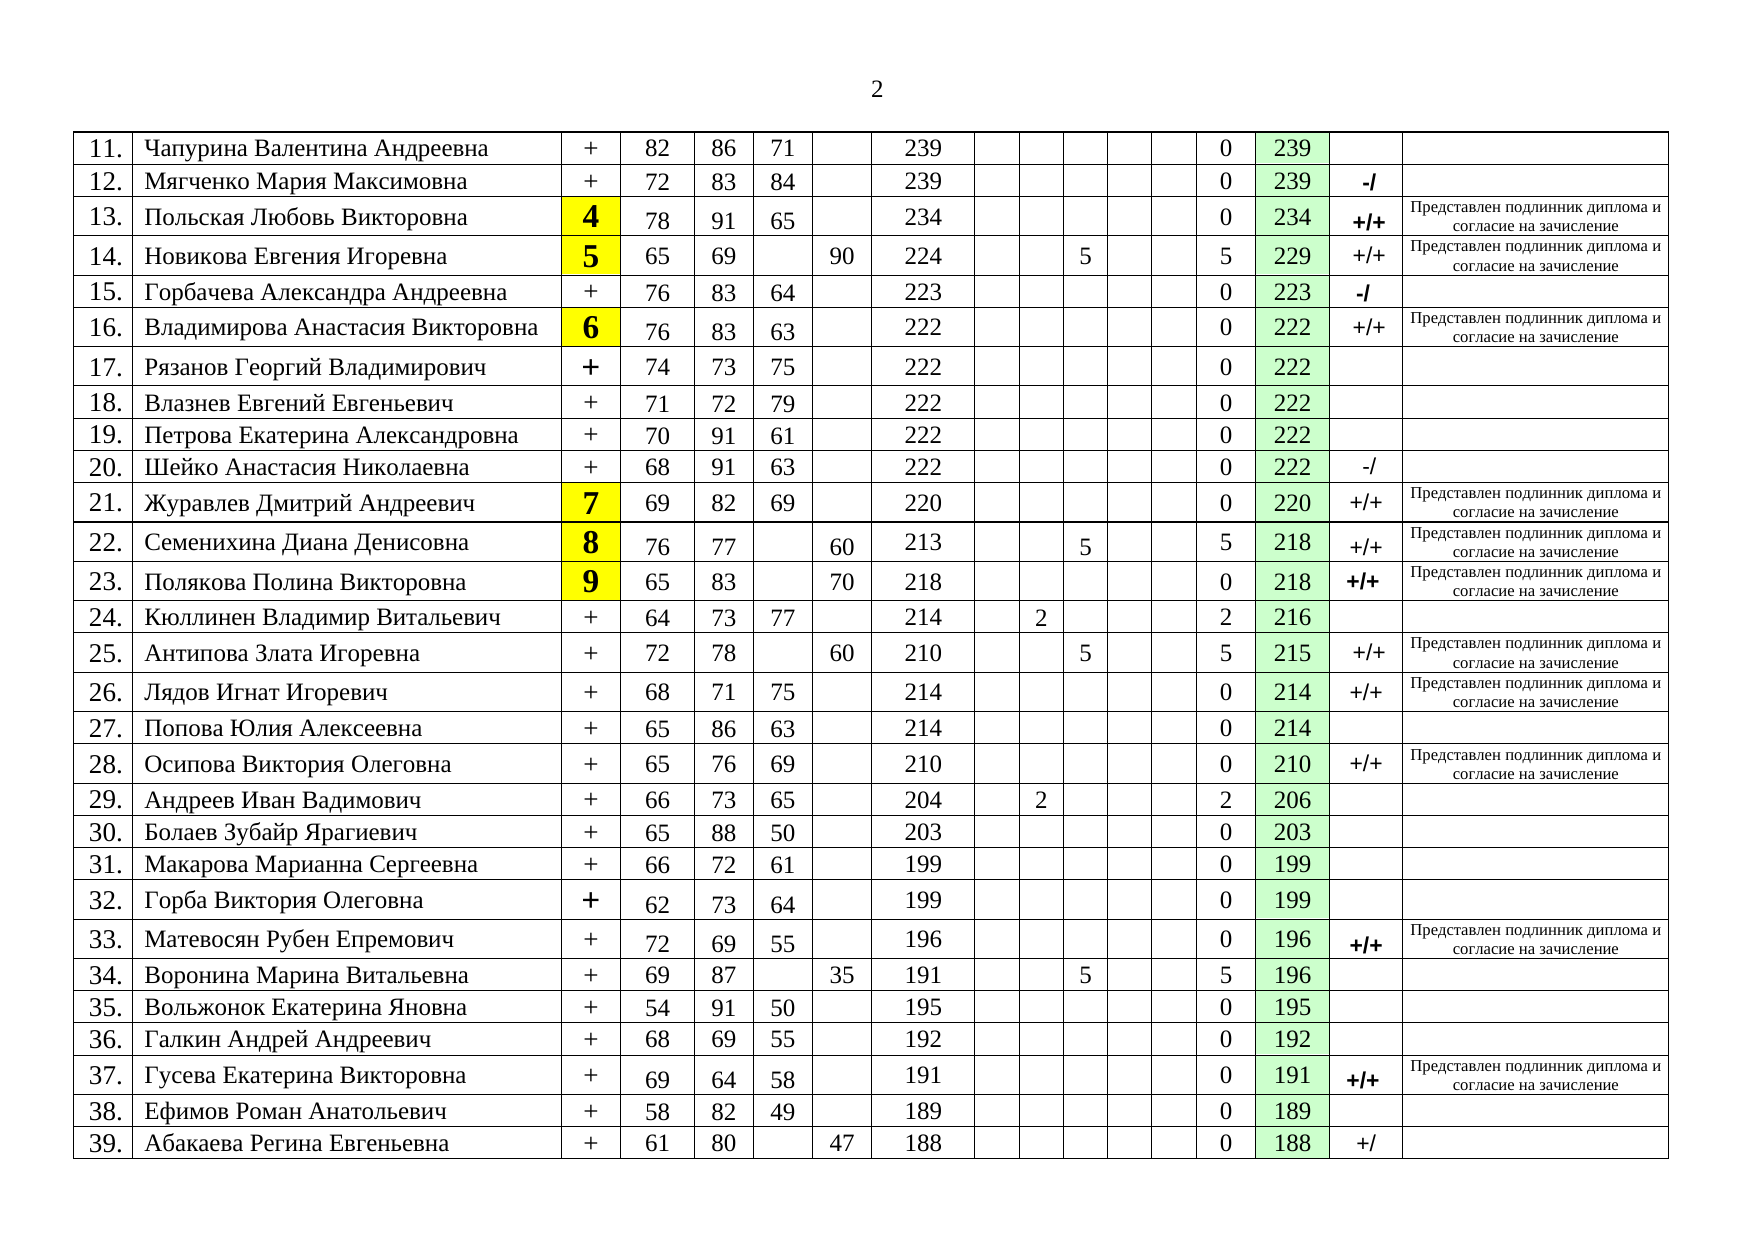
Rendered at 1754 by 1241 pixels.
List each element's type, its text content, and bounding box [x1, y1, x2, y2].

table_cell 222 [872, 347, 974, 385]
table_cell 214 [872, 601, 974, 632]
table_cell [1064, 276, 1107, 307]
table_cell [1152, 848, 1196, 879]
table_cell [1108, 419, 1151, 450]
table_cell 76 [695, 744, 753, 783]
table_cell [1064, 165, 1107, 196]
table_cell [74, 784, 132, 815]
table_cell [1152, 236, 1196, 274]
table_cell [1108, 744, 1151, 783]
table_cell [1108, 308, 1151, 346]
table_cell [975, 419, 1019, 450]
table_cell [74, 601, 132, 632]
table_cell 189 [872, 1095, 974, 1126]
table_cell 195 [872, 991, 974, 1022]
table_cell Представлен подлинник диплома и согласие на зачисление [1403, 523, 1668, 561]
table_cell [1064, 816, 1107, 847]
table_cell Представлен подлинник диплома и согласие на зачисление [1403, 308, 1668, 346]
table_cell [74, 991, 132, 1022]
table_cell Макарова Марианна Сергеевна [133, 848, 561, 879]
table_cell + [562, 601, 620, 632]
table_cell 222 [1256, 451, 1329, 482]
table_cell [1152, 165, 1196, 196]
table_cell 192 [1256, 1023, 1329, 1054]
table_cell 5 [1064, 236, 1107, 274]
table_cell 82 [695, 1095, 753, 1126]
table_cell [1152, 197, 1196, 235]
table_cell [813, 816, 871, 847]
table_cell [1020, 1056, 1063, 1094]
table_cell [1020, 419, 1063, 450]
table_cell [74, 133, 132, 163]
table_cell 206 [1256, 784, 1329, 815]
table_cell 191 [872, 959, 974, 990]
table_cell [1152, 673, 1196, 711]
table_cell [975, 880, 1019, 918]
table_cell 80 [695, 1127, 753, 1158]
table_cell 83 [695, 165, 753, 196]
table_cell 5 [1064, 959, 1107, 990]
table_cell [813, 386, 871, 418]
table_cell 0 [1197, 712, 1255, 743]
table_cell 76 [621, 308, 694, 346]
table_cell [975, 197, 1019, 235]
table_cell [975, 816, 1019, 847]
table_cell [754, 1127, 812, 1158]
table_cell [1020, 920, 1063, 958]
table_cell Представлен подлинник диплома и согласие на зачисление [1403, 1056, 1668, 1094]
table_cell 71 [695, 673, 753, 711]
table_cell [74, 419, 132, 450]
table_cell 87 [695, 959, 753, 990]
table_cell [1108, 712, 1151, 743]
table_cell 58 [754, 1056, 812, 1094]
table_cell [1108, 1127, 1151, 1158]
table_cell [74, 276, 132, 307]
table_cell [74, 712, 132, 743]
table_cell [1403, 133, 1668, 163]
table_cell + [562, 276, 620, 307]
table_cell [1330, 816, 1402, 847]
table_cell 222 [872, 308, 974, 346]
table_cell [74, 744, 132, 783]
table_cell Попова Юлия Алексеевна [133, 712, 561, 743]
table_cell [1020, 347, 1063, 385]
table_cell 0 [1197, 483, 1255, 521]
table_cell Рязанов Георгий Владимирович [133, 347, 561, 385]
table_cell 0 [1197, 1023, 1255, 1054]
table_cell [74, 959, 132, 990]
table_cell 61 [621, 1127, 694, 1158]
table_cell 203 [872, 816, 974, 847]
table_cell 70 [813, 562, 871, 600]
table_cell [1064, 920, 1107, 958]
table_cell +/+ [1330, 562, 1402, 600]
table_cell 5 [1197, 633, 1255, 672]
table_cell [74, 1095, 132, 1126]
table_cell Петрова Екатерина Александровна [133, 419, 561, 450]
table_cell 239 [1256, 133, 1329, 163]
table_cell 73 [695, 347, 753, 385]
table_cell 69 [695, 236, 753, 274]
table_cell 2 [1020, 601, 1063, 632]
table_cell 191 [1256, 1056, 1329, 1094]
table_cell [1020, 880, 1063, 918]
table_cell [74, 236, 132, 274]
table_cell 72 [621, 633, 694, 672]
table_cell [813, 784, 871, 815]
table_cell 91 [695, 991, 753, 1022]
table_cell 195 [1256, 991, 1329, 1022]
table_cell [1108, 347, 1151, 385]
table_cell 0 [1197, 991, 1255, 1022]
table_cell [1152, 562, 1196, 600]
table_cell [1020, 991, 1063, 1022]
table_cell 229 [1256, 236, 1329, 274]
table_cell Болаев Зубайр Ярагиевич [133, 816, 561, 847]
table_cell 65 [621, 816, 694, 847]
table_cell [813, 601, 871, 632]
table_cell + [562, 784, 620, 815]
table_cell 64 [695, 1056, 753, 1094]
table_cell [1108, 959, 1151, 990]
table_cell 5 [1064, 633, 1107, 672]
table_cell 65 [621, 236, 694, 274]
table_cell [1152, 451, 1196, 482]
table_cell [813, 451, 871, 482]
table_cell [1403, 1095, 1668, 1126]
table_cell [975, 347, 1019, 385]
table_cell [1152, 386, 1196, 418]
table_cell 4 [562, 197, 620, 235]
table_cell + [562, 347, 620, 385]
table_cell [754, 523, 812, 561]
table_cell [975, 848, 1019, 879]
table_cell 239 [872, 133, 974, 163]
table_cell Шейко Анастасия Николаевна [133, 451, 561, 482]
table_cell [813, 991, 871, 1022]
table_cell 215 [1256, 633, 1329, 672]
table_cell [1108, 523, 1151, 561]
table_cell [1330, 712, 1402, 743]
table_cell [813, 165, 871, 196]
table_cell [1064, 197, 1107, 235]
table_cell [1330, 419, 1402, 450]
table_cell 199 [872, 848, 974, 879]
table_cell Представлен подлинник диплома и согласие на зачисление [1403, 562, 1668, 600]
table_cell 2 [1020, 784, 1063, 815]
table_cell 70 [621, 419, 694, 450]
table_cell 189 [1256, 1095, 1329, 1126]
table_cell [1152, 920, 1196, 958]
table_cell 0 [1197, 1127, 1255, 1158]
table_cell [975, 165, 1019, 196]
table_cell 214 [872, 673, 974, 711]
table_cell [1064, 1095, 1107, 1126]
table_cell 49 [754, 1095, 812, 1126]
table_cell [1064, 419, 1107, 450]
table_cell [1403, 991, 1668, 1022]
table_cell 83 [695, 276, 753, 307]
table_cell [1064, 308, 1107, 346]
table_cell 0 [1197, 1095, 1255, 1126]
table_cell [1020, 744, 1063, 783]
table_cell 50 [754, 816, 812, 847]
table_cell [1330, 347, 1402, 385]
table_cell [1108, 848, 1151, 879]
table_cell [1108, 816, 1151, 847]
table_cell 0 [1197, 744, 1255, 783]
table_cell [813, 920, 871, 958]
table_cell Матевосян Рубен Епремович [133, 920, 561, 958]
table_cell 0 [1197, 386, 1255, 418]
table_cell 0 [1197, 133, 1255, 163]
table_cell [1064, 133, 1107, 163]
table_cell Галкин Андрей Андреевич [133, 1023, 561, 1054]
table_cell [1330, 959, 1402, 990]
table_cell 214 [872, 712, 974, 743]
table_cell Представлен подлинник диплома и согласие на зачисление [1403, 483, 1668, 521]
table_cell [1152, 1127, 1196, 1158]
table_cell [1064, 880, 1107, 918]
table_cell 91 [695, 451, 753, 482]
table_cell 0 [1197, 562, 1255, 600]
table_cell 214 [1256, 673, 1329, 711]
table_cell [1064, 347, 1107, 385]
table_cell [1020, 712, 1063, 743]
table_cell 214 [1256, 712, 1329, 743]
table_cell 65 [621, 744, 694, 783]
table_cell 75 [754, 347, 812, 385]
table_cell 222 [1256, 308, 1329, 346]
table_cell [1108, 1095, 1151, 1126]
table_cell + [562, 959, 620, 990]
table_cell 69 [695, 920, 753, 958]
table_cell 62 [621, 880, 694, 918]
table_cell [813, 276, 871, 307]
table_cell [1330, 133, 1402, 163]
table_cell [813, 347, 871, 385]
table_cell +/+ [1330, 236, 1402, 274]
table_cell [1064, 673, 1107, 711]
table_cell [1403, 712, 1668, 743]
table_cell 72 [621, 920, 694, 958]
table_cell 0 [1197, 920, 1255, 958]
table_cell +/+ [1330, 1056, 1402, 1094]
table_cell 0 [1197, 848, 1255, 879]
table_cell [1020, 197, 1063, 235]
table_cell Чапурина Валентина Андреевна [133, 133, 561, 163]
table_cell [813, 1023, 871, 1054]
table_cell 66 [621, 784, 694, 815]
table_cell [1403, 451, 1668, 482]
table_cell [1152, 133, 1196, 163]
table_cell 50 [754, 991, 812, 1022]
table_cell [74, 673, 132, 711]
table_cell +/ [1330, 1127, 1402, 1158]
table_cell +/+ [1330, 308, 1402, 346]
table_cell Ефимов Роман Анатольевич [133, 1095, 561, 1126]
table_cell 55 [754, 1023, 812, 1054]
table_cell [1152, 633, 1196, 672]
table_cell 60 [813, 633, 871, 672]
table_cell + [562, 816, 620, 847]
table_cell 5 [1197, 959, 1255, 990]
table_cell [1020, 133, 1063, 163]
table_cell [1108, 165, 1151, 196]
table_cell 78 [621, 197, 694, 235]
table_cell 239 [1256, 165, 1329, 196]
table_cell [1108, 451, 1151, 482]
table_cell [754, 562, 812, 600]
table_cell + [562, 744, 620, 783]
table_cell 69 [621, 959, 694, 990]
table_cell 82 [695, 483, 753, 521]
table_cell 7 [562, 483, 620, 521]
table_cell Горбачева Александра Андреевна [133, 276, 561, 307]
table_cell 234 [1256, 197, 1329, 235]
table_cell 223 [1256, 276, 1329, 307]
table_cell 73 [695, 784, 753, 815]
table_cell 0 [1197, 673, 1255, 711]
table_cell [1330, 1095, 1402, 1126]
table_cell 91 [695, 419, 753, 450]
table_cell [975, 1095, 1019, 1126]
table_cell [975, 633, 1019, 672]
table_cell + [562, 1023, 620, 1054]
table_cell 63 [754, 451, 812, 482]
table_cell [1330, 601, 1402, 632]
table_cell [1152, 959, 1196, 990]
table_cell [1152, 601, 1196, 632]
table_cell + [562, 848, 620, 879]
table_cell + [562, 133, 620, 163]
table_cell +/+ [1330, 744, 1402, 783]
table_cell + [562, 673, 620, 711]
table_cell [1330, 386, 1402, 418]
table_cell [74, 880, 132, 918]
table_cell [975, 1056, 1019, 1094]
table_cell 64 [621, 601, 694, 632]
table_cell 5 [1064, 523, 1107, 561]
table_cell [1108, 784, 1151, 815]
table_cell [813, 308, 871, 346]
table_cell [1064, 1023, 1107, 1054]
table_cell [754, 236, 812, 274]
table_cell [1403, 276, 1668, 307]
table_cell [1108, 880, 1151, 918]
table_cell Новикова Евгения Игоревна [133, 236, 561, 274]
table_cell [1108, 673, 1151, 711]
table_cell [1152, 712, 1196, 743]
table_cell [74, 1056, 132, 1094]
table_cell 222 [872, 451, 974, 482]
table_cell 64 [754, 276, 812, 307]
table_cell [1152, 483, 1196, 521]
table_cell [975, 673, 1019, 711]
table_cell 5 [562, 236, 620, 274]
table_cell Представлен подлинник диплома и согласие на зачисление [1403, 920, 1668, 958]
table_cell [1020, 451, 1063, 482]
table_cell 0 [1197, 451, 1255, 482]
table_cell 47 [813, 1127, 871, 1158]
table_cell [1020, 562, 1063, 600]
table_cell 8 [562, 523, 620, 561]
table_cell 222 [1256, 347, 1329, 385]
table_cell [975, 133, 1019, 163]
table_cell 71 [621, 386, 694, 418]
table_cell Польская Любовь Викторовна [133, 197, 561, 235]
table_cell [1152, 1095, 1196, 1126]
table_cell 199 [1256, 880, 1329, 918]
table_cell 210 [872, 633, 974, 672]
table_cell 218 [872, 562, 974, 600]
table_cell [1403, 347, 1668, 385]
table_cell [1152, 1023, 1196, 1054]
table_cell [74, 347, 132, 385]
table_cell Осипова Виктория Олеговна [133, 744, 561, 783]
table_cell 188 [1256, 1127, 1329, 1158]
table_cell 223 [872, 276, 974, 307]
table_cell 220 [872, 483, 974, 521]
table_cell [975, 744, 1019, 783]
table_cell Представлен подлинник диплома и согласие на зачисление [1403, 197, 1668, 235]
table_cell Представлен подлинник диплома и согласие на зачисление [1403, 633, 1668, 672]
table_cell 71 [754, 133, 812, 163]
table_cell 192 [872, 1023, 974, 1054]
table_cell 199 [872, 880, 974, 918]
table_cell [1403, 959, 1668, 990]
table_cell 68 [621, 451, 694, 482]
table_cell 0 [1197, 347, 1255, 385]
table_cell Влазнев Евгений Евгеньевич [133, 386, 561, 418]
table_cell 72 [695, 848, 753, 879]
table_cell 222 [872, 419, 974, 450]
table_cell [975, 523, 1019, 561]
table_cell [1064, 848, 1107, 879]
table_cell [74, 816, 132, 847]
table_cell [1330, 991, 1402, 1022]
table_cell Лядов Игнат Игоревич [133, 673, 561, 711]
table_cell 191 [872, 1056, 974, 1094]
table_cell 69 [754, 483, 812, 521]
table_cell 88 [695, 816, 753, 847]
table_cell +/+ [1330, 483, 1402, 521]
table_cell 216 [1256, 601, 1329, 632]
table_cell Андреев Иван Вадимович [133, 784, 561, 815]
table_cell 72 [695, 386, 753, 418]
table_cell 66 [621, 848, 694, 879]
table_cell +/+ [1330, 523, 1402, 561]
table_cell [1108, 386, 1151, 418]
table_cell [813, 712, 871, 743]
table_cell 199 [1256, 848, 1329, 879]
table_cell 196 [1256, 959, 1329, 990]
table_cell 60 [813, 523, 871, 561]
table_cell [1064, 784, 1107, 815]
table_cell 224 [872, 236, 974, 274]
table_cell + [562, 1056, 620, 1094]
table_cell +/+ [1330, 633, 1402, 672]
table_cell [74, 848, 132, 879]
table_cell [1152, 784, 1196, 815]
table_cell [1064, 1127, 1107, 1158]
table_cell [1108, 562, 1151, 600]
table_cell [1108, 601, 1151, 632]
table_cell 79 [754, 386, 812, 418]
table_cell [1152, 523, 1196, 561]
table_cell Гусева Екатерина Викторовна [133, 1056, 561, 1094]
table_cell 213 [872, 523, 974, 561]
table_cell [813, 419, 871, 450]
table_cell [754, 633, 812, 672]
table_cell 210 [872, 744, 974, 783]
table_cell [975, 276, 1019, 307]
table_cell [1108, 1023, 1151, 1054]
table_cell [1064, 712, 1107, 743]
table_cell Воронина Марина Витальевна [133, 959, 561, 990]
table_cell Представлен подлинник диплома и согласие на зачисление [1403, 236, 1668, 274]
table_cell 5 [1197, 523, 1255, 561]
table_cell [975, 562, 1019, 600]
table_cell 5 [1197, 236, 1255, 274]
table_cell 61 [754, 848, 812, 879]
table_cell [1108, 633, 1151, 672]
table_cell 35 [813, 959, 871, 990]
table_cell [1108, 1056, 1151, 1094]
table_cell [975, 959, 1019, 990]
table_cell 222 [872, 386, 974, 418]
table_cell + [562, 920, 620, 958]
table_cell Полякова Полина Викторовна [133, 562, 561, 600]
table_cell [1108, 276, 1151, 307]
table_cell 234 [872, 197, 974, 235]
table_cell 196 [1256, 920, 1329, 958]
table_cell 65 [754, 197, 812, 235]
table_cell [1330, 1023, 1402, 1054]
table_cell 204 [872, 784, 974, 815]
table_cell + [562, 633, 620, 672]
table_cell 73 [695, 880, 753, 918]
table_cell -/ [1330, 276, 1402, 307]
table_cell Антипова Злата Игоревна [133, 633, 561, 672]
table_cell 76 [621, 276, 694, 307]
table_cell [1108, 236, 1151, 274]
table_cell 65 [621, 712, 694, 743]
table_cell [1152, 347, 1196, 385]
table_cell [1064, 601, 1107, 632]
table_cell [1020, 236, 1063, 274]
table_cell 69 [621, 483, 694, 521]
table_cell [1403, 880, 1668, 918]
table_cell 54 [621, 991, 694, 1022]
table_cell + [562, 1127, 620, 1158]
table_cell 86 [695, 712, 753, 743]
table_cell [1403, 165, 1668, 196]
table_cell [1108, 197, 1151, 235]
table_cell [1330, 784, 1402, 815]
table_cell [975, 601, 1019, 632]
table_cell Кюллинен Владимир Витальевич [133, 601, 561, 632]
table_cell [975, 784, 1019, 815]
table_cell 72 [621, 165, 694, 196]
table_cell 220 [1256, 483, 1329, 521]
table_cell 69 [754, 744, 812, 783]
table_cell [975, 920, 1019, 958]
table_cell [1020, 848, 1063, 879]
table_cell 9 [562, 562, 620, 600]
table_cell [1152, 308, 1196, 346]
table_cell 0 [1197, 880, 1255, 918]
table_cell 6 [562, 308, 620, 346]
table_cell [975, 1127, 1019, 1158]
table_cell 0 [1197, 197, 1255, 235]
table_cell 55 [754, 920, 812, 958]
table_cell [813, 1095, 871, 1126]
table_cell 63 [754, 712, 812, 743]
table_cell [1064, 1056, 1107, 1094]
table_cell 77 [754, 601, 812, 632]
table_cell [754, 959, 812, 990]
table_cell +/+ [1330, 197, 1402, 235]
table_cell [1020, 276, 1063, 307]
table_cell [1152, 276, 1196, 307]
table_cell 58 [621, 1095, 694, 1126]
table_cell + [562, 451, 620, 482]
table_cell [1020, 308, 1063, 346]
table_cell [1020, 1095, 1063, 1126]
table_cell [1020, 483, 1063, 521]
table_cell 0 [1197, 276, 1255, 307]
table_cell + [562, 991, 620, 1022]
table_cell 203 [1256, 816, 1329, 847]
table_cell 84 [754, 165, 812, 196]
table_cell Владимирова Анастасия Викторовна [133, 308, 561, 346]
table_cell [1064, 991, 1107, 1022]
table_cell [74, 1127, 132, 1158]
table_cell + [562, 419, 620, 450]
table_cell [1152, 419, 1196, 450]
table_cell [74, 1023, 132, 1054]
table_cell 86 [695, 133, 753, 163]
table_cell [1403, 601, 1668, 632]
table_cell Горба Виктория Олеговна [133, 880, 561, 918]
table_cell [1020, 816, 1063, 847]
table_cell Мягченко Мария Максимовна [133, 165, 561, 196]
table_cell [1108, 991, 1151, 1022]
table_cell [1108, 133, 1151, 163]
table_cell 188 [872, 1127, 974, 1158]
table_cell + [562, 880, 620, 918]
table_cell [1403, 419, 1668, 450]
table_cell 82 [621, 133, 694, 163]
table_cell 69 [621, 1056, 694, 1094]
table_cell [1330, 848, 1402, 879]
table_cell [74, 386, 132, 418]
table_cell [1403, 1127, 1668, 1158]
table_cell 239 [872, 165, 974, 196]
table_cell [1108, 483, 1151, 521]
table_cell 61 [754, 419, 812, 450]
table_cell [1020, 633, 1063, 672]
table_cell Семенихина Диана Денисовна [133, 523, 561, 561]
table_cell [1064, 744, 1107, 783]
table_cell [975, 386, 1019, 418]
table_cell [813, 1056, 871, 1094]
table_cell [975, 451, 1019, 482]
table_cell 0 [1197, 308, 1255, 346]
table_cell [975, 1023, 1019, 1054]
table_cell [1403, 848, 1668, 879]
table_cell [74, 308, 132, 346]
table_cell [1020, 673, 1063, 711]
table_cell 68 [621, 673, 694, 711]
table_cell [1020, 523, 1063, 561]
table_cell [975, 236, 1019, 274]
table_cell 0 [1197, 1056, 1255, 1094]
table_cell -/ [1330, 165, 1402, 196]
table_cell [1152, 744, 1196, 783]
table_cell [813, 197, 871, 235]
table_cell 65 [621, 562, 694, 600]
table_cell 63 [754, 308, 812, 346]
table_cell [1020, 1127, 1063, 1158]
table_cell [1064, 562, 1107, 600]
table_cell [1020, 959, 1063, 990]
table_cell 91 [695, 197, 753, 235]
table_cell [1152, 1056, 1196, 1094]
table_cell [1152, 991, 1196, 1022]
table_cell [1403, 1023, 1668, 1054]
table_cell [1403, 386, 1668, 418]
table_cell [813, 744, 871, 783]
table_cell 68 [621, 1023, 694, 1054]
table_cell 218 [1256, 523, 1329, 561]
table_cell [975, 991, 1019, 1022]
table_cell 0 [1197, 816, 1255, 847]
table_cell 73 [695, 601, 753, 632]
table_cell 222 [1256, 386, 1329, 418]
table_cell [1403, 816, 1668, 847]
table_cell [1020, 386, 1063, 418]
table_cell 69 [695, 1023, 753, 1054]
table_cell [1108, 920, 1151, 958]
table_cell +/+ [1330, 673, 1402, 711]
table_cell [74, 920, 132, 958]
table_cell [975, 712, 1019, 743]
table_cell 218 [1256, 562, 1329, 600]
table_cell [1330, 880, 1402, 918]
table_cell + [562, 386, 620, 418]
table_cell [975, 483, 1019, 521]
table_cell +/+ [1330, 920, 1402, 958]
table_cell [74, 483, 132, 521]
table_cell 76 [621, 523, 694, 561]
table_cell + [562, 165, 620, 196]
table_cell [74, 451, 132, 482]
table_cell 210 [1256, 744, 1329, 783]
table_cell 64 [754, 880, 812, 918]
table_cell [813, 483, 871, 521]
table_cell 2 [1197, 784, 1255, 815]
table_cell [813, 133, 871, 163]
table_cell 75 [754, 673, 812, 711]
table_cell [1064, 386, 1107, 418]
table_cell Абакаева Регина Евгеньевна [133, 1127, 561, 1158]
table_cell 90 [813, 236, 871, 274]
table_cell [1064, 451, 1107, 482]
table_cell 222 [1256, 419, 1329, 450]
table_cell [1064, 483, 1107, 521]
table_cell [74, 562, 132, 600]
table_cell [813, 880, 871, 918]
table_cell 83 [695, 562, 753, 600]
table_cell 2 [1197, 601, 1255, 632]
table_cell [74, 523, 132, 561]
table_cell 78 [695, 633, 753, 672]
table_cell 77 [695, 523, 753, 561]
table_cell [1152, 816, 1196, 847]
table_cell 65 [754, 784, 812, 815]
table_cell [813, 673, 871, 711]
table_cell + [562, 712, 620, 743]
table_cell -/ [1330, 451, 1402, 482]
table_cell [1403, 784, 1668, 815]
table_cell [1020, 165, 1063, 196]
table_cell [1020, 1023, 1063, 1054]
table_cell 0 [1197, 165, 1255, 196]
table_cell [74, 633, 132, 672]
table_cell [813, 848, 871, 879]
table_cell [975, 308, 1019, 346]
table_cell + [562, 1095, 620, 1126]
table_cell Журавлев Дмитрий Андреевич [133, 483, 561, 521]
table_cell 74 [621, 347, 694, 385]
table_cell [1152, 880, 1196, 918]
table_cell 0 [1197, 419, 1255, 450]
table_cell Представлен подлинник диплома и согласие на зачисление [1403, 673, 1668, 711]
table_cell [74, 165, 132, 196]
table_cell [74, 197, 132, 235]
table_cell Представлен подлинник диплома и согласие на зачисление [1403, 744, 1668, 783]
table_cell Вольжонок Екатерина Яновна [133, 991, 561, 1022]
table_cell 196 [872, 920, 974, 958]
table_cell 83 [695, 308, 753, 346]
